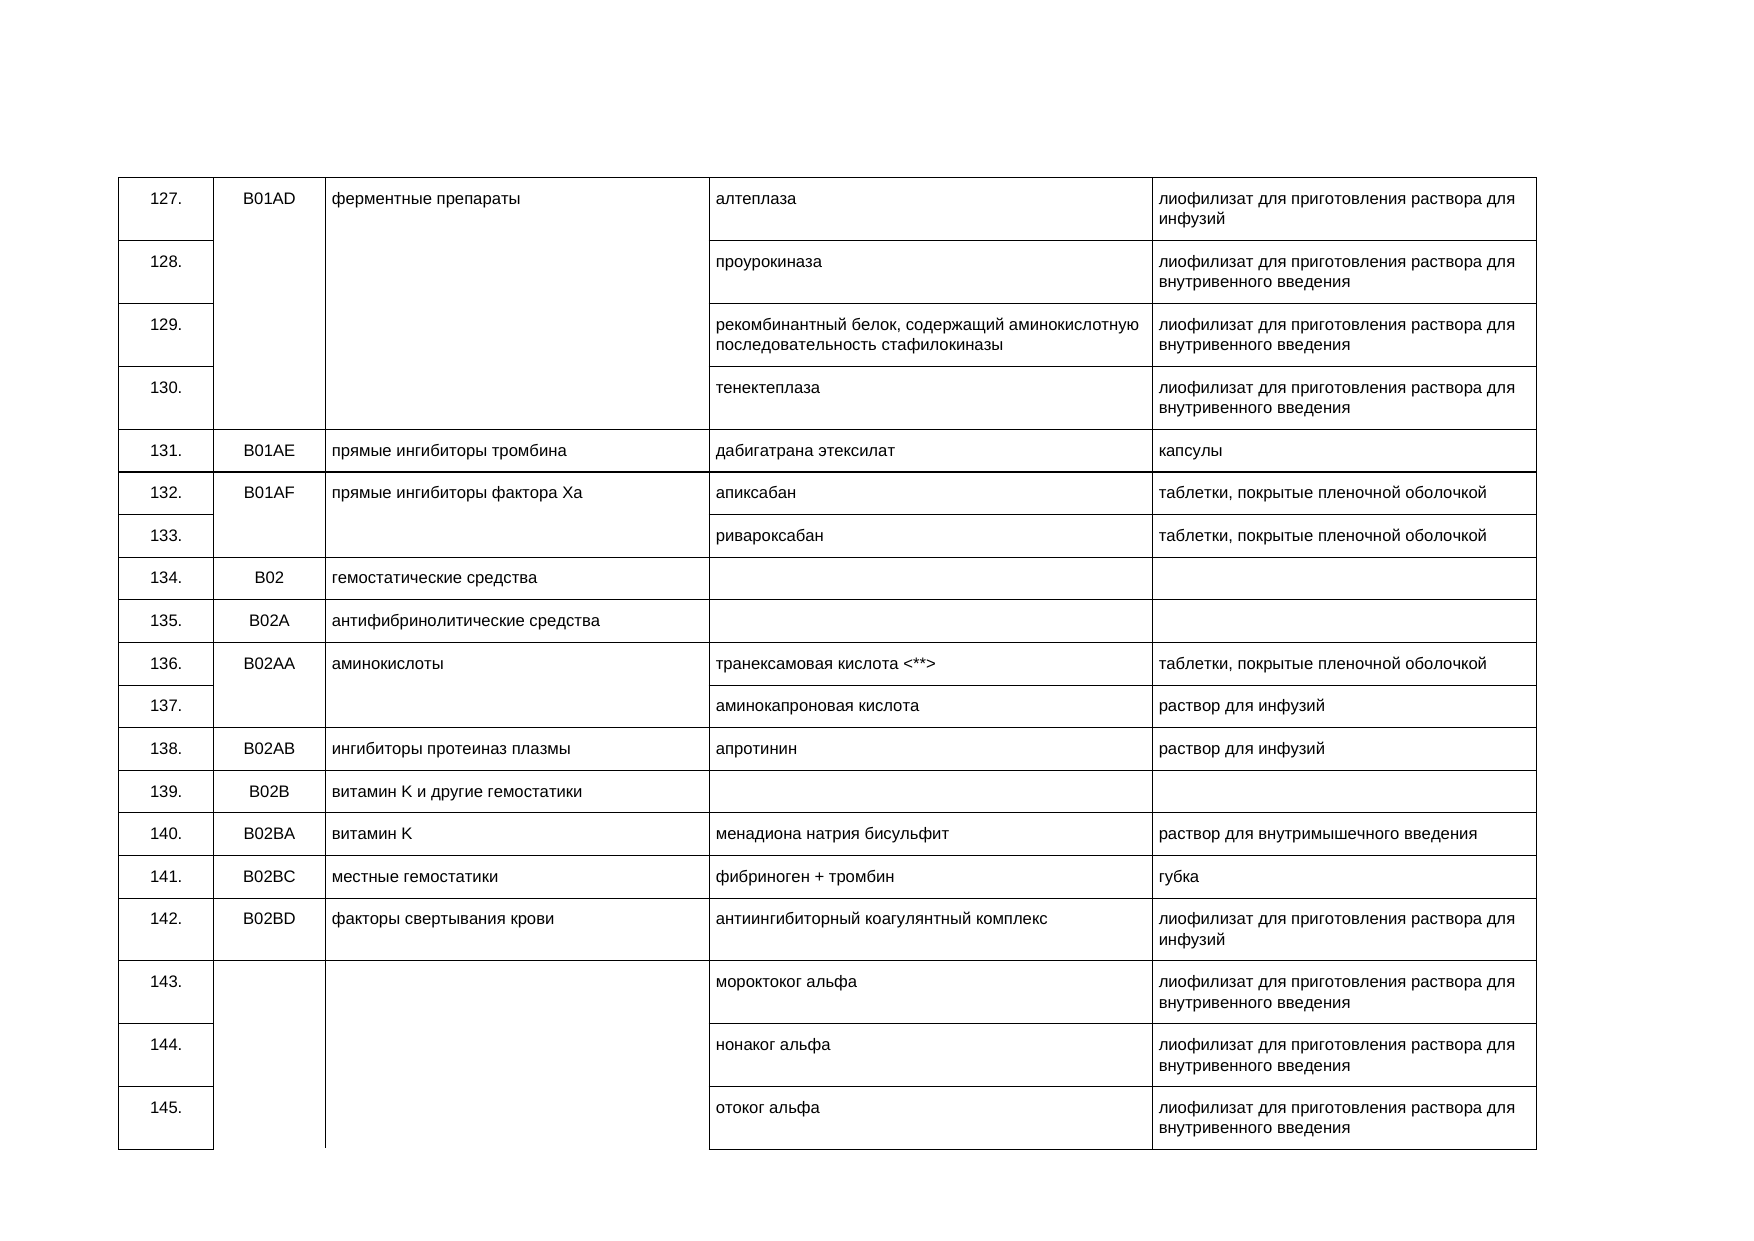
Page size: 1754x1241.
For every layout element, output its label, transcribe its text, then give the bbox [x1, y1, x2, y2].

table_cell менадиона натрия бисульфит [710, 813, 1152, 855]
table_cell 142. [119, 899, 213, 960]
table_cell 136. [119, 643, 213, 684]
table_cell ривароксабан [710, 515, 1152, 557]
table_cell витамин K и другие гемостатики [326, 771, 709, 812]
table_cell [1153, 558, 1536, 599]
table_cell 133. [119, 515, 213, 557]
table_cell 140. [119, 813, 213, 855]
table_cell ингибиторы протеиназ плазмы [326, 728, 709, 770]
table_cell проурокиназа [710, 241, 1152, 303]
table_cell 134. [119, 558, 213, 599]
table_cell рекомбинантный белок, содержащий аминокислотную последовательность стафилокиназы [710, 304, 1152, 366]
table_cell отоког альфа [710, 1087, 1152, 1149]
table_cell 135. [119, 600, 213, 642]
table_cell капсулы [1153, 430, 1536, 471]
table_cell нонаког альфа [710, 1024, 1152, 1086]
table_cell тенектеплаза [710, 367, 1152, 429]
table_cell лиофилизат для приготовления раствора для внутривенного введения [1153, 241, 1536, 303]
table_cell [710, 771, 1152, 812]
table_cell B02A [214, 600, 325, 642]
table_cell 130. [119, 367, 213, 429]
table_cell B01AF [214, 473, 325, 557]
table_cell [710, 558, 1152, 599]
table_cell лиофилизат для приготовления раствора для внутривенного введения [1153, 367, 1536, 429]
table_cell B02 [214, 558, 325, 599]
table_cell [214, 961, 325, 1149]
table_cell 132. [119, 473, 213, 514]
table_cell 141. [119, 856, 213, 897]
table_cell B02B [214, 771, 325, 812]
table_cell [1153, 600, 1536, 642]
table_cell B01AD [214, 178, 325, 429]
table_cell аминокислоты [326, 643, 709, 727]
table_cell гемостатические средства [326, 558, 709, 599]
table_cell B02AB [214, 728, 325, 770]
table_cell антиингибиторный коагулянтный комплекс [710, 899, 1152, 960]
table_cell алтеплаза [710, 178, 1152, 240]
table_cell раствор для внутримышечного введения [1153, 813, 1536, 855]
table_cell 144. [119, 1024, 213, 1086]
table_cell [1153, 1087, 1536, 1149]
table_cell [1153, 1024, 1536, 1086]
table_cell ферментные препараты [326, 178, 709, 429]
table_cell губка [1153, 856, 1536, 897]
table_cell апиксабан [710, 473, 1152, 514]
table_cell [710, 600, 1152, 642]
table_cell 137. [119, 686, 213, 727]
table_cell местные гемостатики [326, 856, 709, 897]
table_cell фибриноген + тромбин [710, 856, 1152, 897]
table_cell таблетки, покрытые пленочной оболочкой [1153, 473, 1536, 514]
table_cell таблетки, покрытые пленочной оболочкой [1153, 643, 1536, 684]
table_cell лиофилизат для приготовления раствора для инфузий [1153, 178, 1536, 240]
table_cell 131. [119, 430, 213, 471]
table_cell 128. [119, 241, 213, 303]
table_cell 143. [119, 961, 213, 1023]
table_cell таблетки, покрытые пленочной оболочкой [1153, 515, 1536, 557]
table_cell факторы свертывания крови [326, 899, 709, 960]
table_cell витамин K [326, 813, 709, 855]
table_cell B02BD [214, 899, 325, 960]
table_cell раствор для инфузий [1153, 686, 1536, 727]
table_cell B01AE [214, 430, 325, 471]
table_cell лиофилизат для приготовления раствора для внутривенного введения [1153, 961, 1536, 1023]
table_cell мороктоког альфа [710, 961, 1152, 1023]
table_cell антифибринолитические средства [326, 600, 709, 642]
table_cell B02BC [214, 856, 325, 897]
table_cell прямые ингибиторы фактора Xa [326, 473, 709, 557]
table_cell 129. [119, 304, 213, 366]
table_cell 139. [119, 771, 213, 812]
table_cell аминокапроновая кислота [710, 686, 1152, 727]
table_cell 138. [119, 728, 213, 770]
table_cell B02AA [214, 643, 325, 727]
table_cell дабигатрана этексилат [710, 430, 1152, 471]
table_cell лиофилизат для приготовления раствора для внутривенного введения [1153, 304, 1536, 366]
table_cell 127. [119, 178, 213, 240]
table_cell [1153, 771, 1536, 812]
table_cell лиофилизат для приготовления раствора для инфузий [1153, 899, 1536, 960]
table_cell B02BA [214, 813, 325, 855]
table_cell 145. [119, 1087, 213, 1149]
table_cell [325, 961, 709, 1149]
table_cell апротинин [710, 728, 1152, 770]
table_cell раствор для инфузий [1153, 728, 1536, 770]
table_cell прямые ингибиторы тромбина [326, 430, 709, 471]
table_cell транексамовая кислота <**> [710, 643, 1152, 684]
